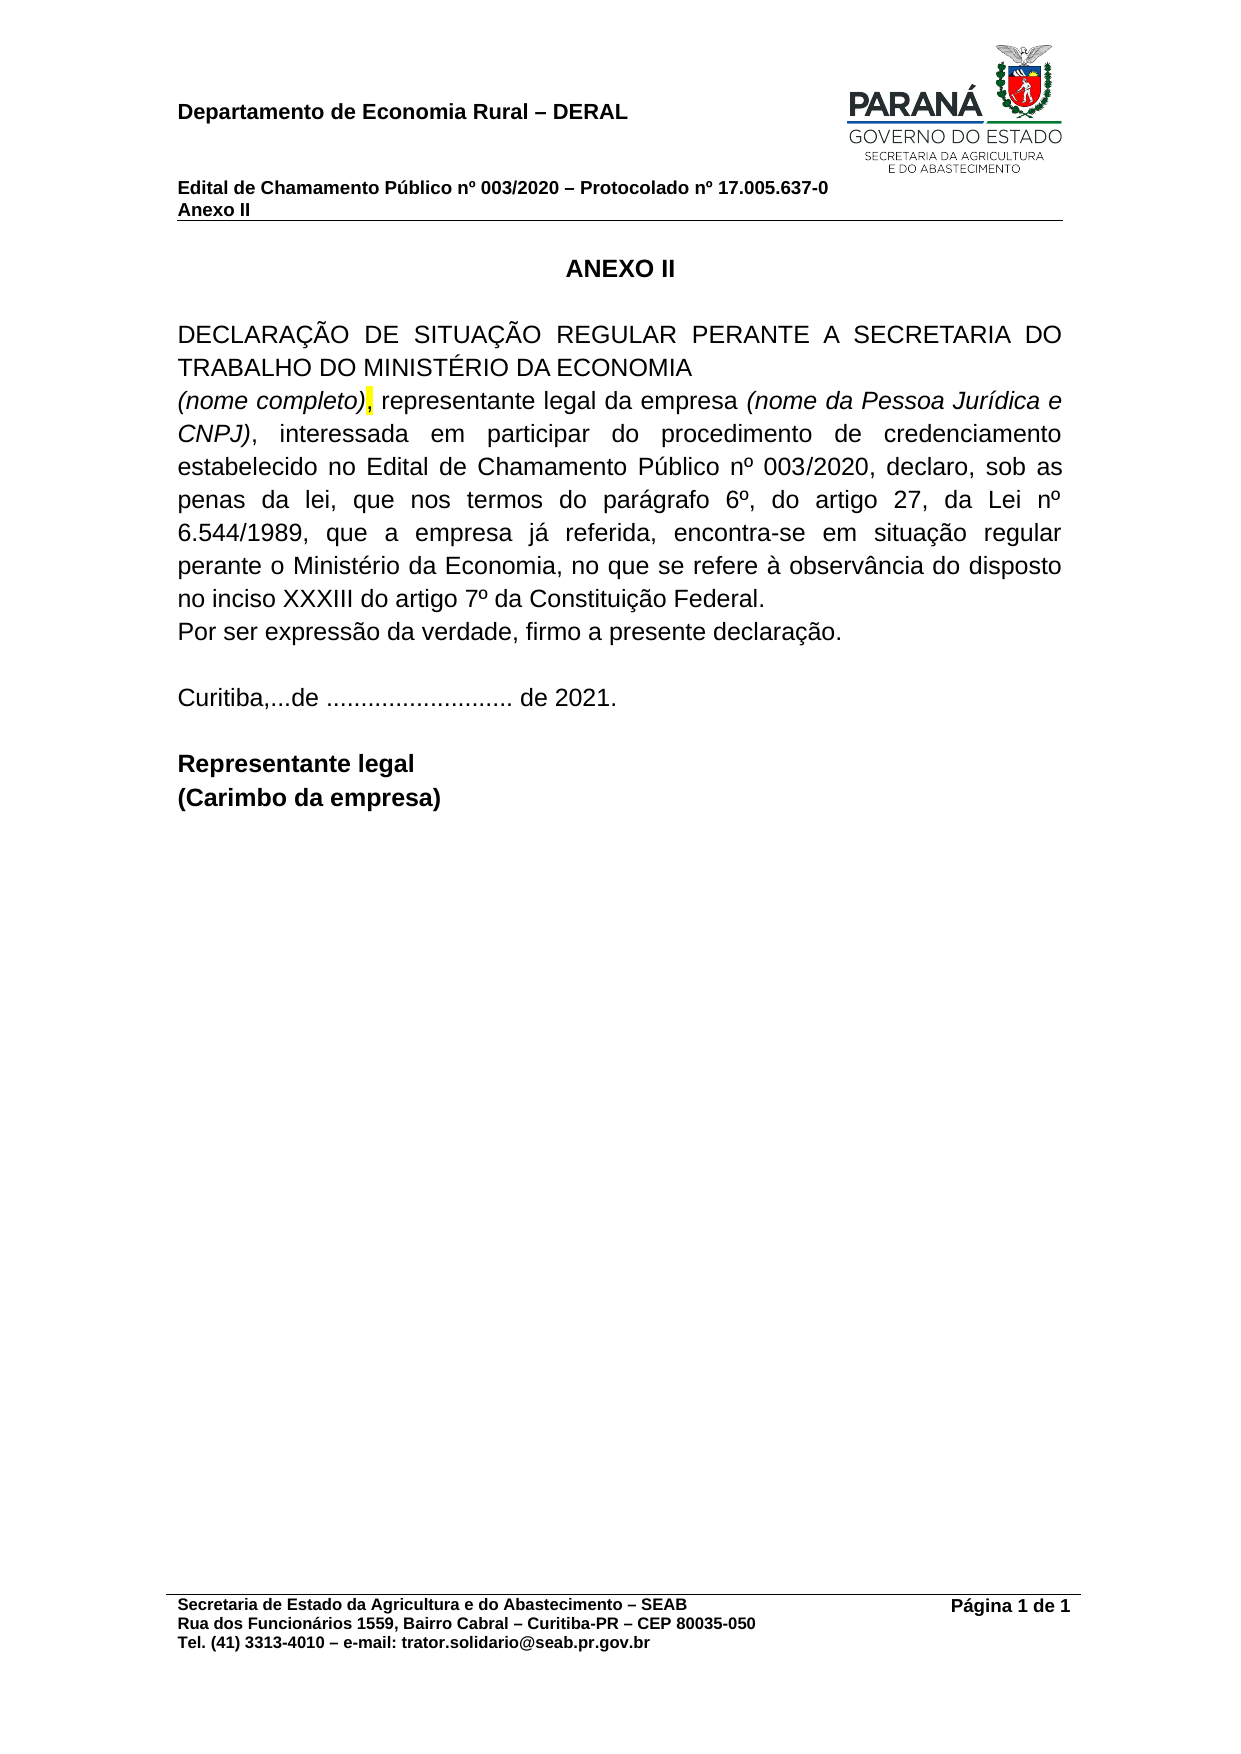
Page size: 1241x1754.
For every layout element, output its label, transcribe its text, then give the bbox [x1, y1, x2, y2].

text Por ser expressão da verdade, firmo a presente declaração. [177, 617, 1063, 646]
text DECLARAÇÃO DE SITUAÇÃO REGULAR PERANTE A SECRETARIA DO TRABALHO DO MINISTÉRIO DA ECONOMIA [177, 320, 1063, 382]
text Representante legal [177, 749, 1063, 778]
text Curitiba,...de ........................... de 2021. [177, 683, 1063, 712]
text ANEXO II [177, 254, 1063, 283]
text (Carimbo da empresa) [177, 782, 1063, 811]
text (nome completo), representante legal da empresa (nome da Pessoa Jurídica e CNPJ), interessada em participar do procedimento de credenciamento estabelecido no Edital de Chamamento Público nº 003/2020, declaro, sob as penas da lei, que nos termos do parágrafo 6º, do artigo 27, da Lei nº 6.544/1989, que a empresa já referida, encontra-se em situação regular perante o Ministério da Economia, no que se refere à observância do disposto no inciso XXXIII do artigo 7º da Constituição Federal. [177, 386, 1063, 613]
picture [847, 45, 1062, 173]
